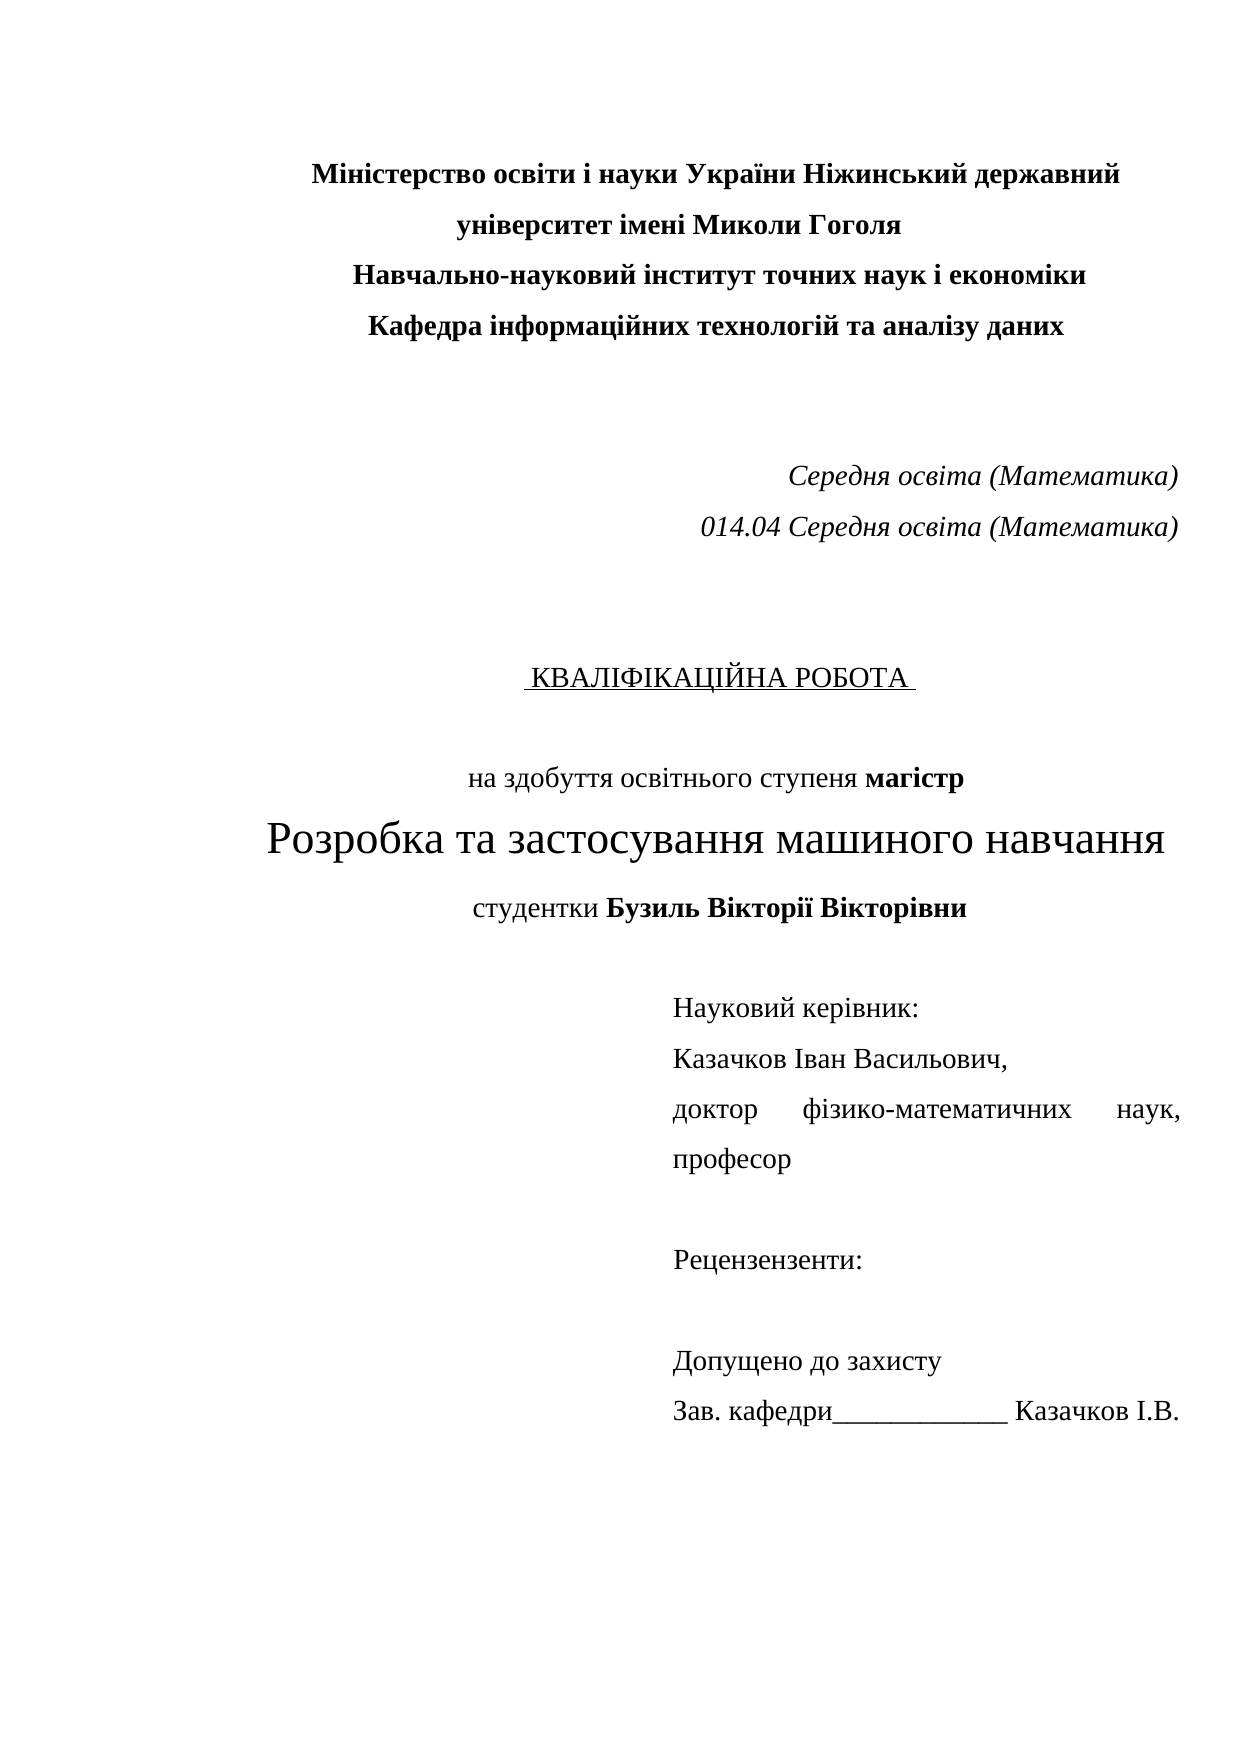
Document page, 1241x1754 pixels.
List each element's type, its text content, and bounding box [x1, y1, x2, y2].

text Казачков Іван Васильович, [673, 1041, 1181, 1074]
text Середня освіта (Математика) [177, 458, 1181, 492]
text Рецензензенти: [673, 1242, 1181, 1276]
text студентки Бузиль Вікторії Вікторівни [177, 890, 1181, 923]
text 014.04 Середня освіта (Математика) [177, 509, 1181, 542]
text Розробка та застосування машиного навчання [177, 811, 1181, 863]
text доктор фізико-математичних наук, професор [673, 1091, 1181, 1175]
text Зав. кафедри____________ Казачков І.В. [673, 1393, 1181, 1426]
text Навчально-науковий інститут точних наук і економіки [177, 257, 1181, 291]
text Міністерство освіти і науки України Ніжинський державний університет імені Миколи Гоголя [177, 157, 1181, 241]
text КВАЛІФІКАЦІЙНА РОБОТА [177, 660, 1181, 693]
text на здобуття освітнього ступеня магістр [177, 760, 1181, 794]
text Науковий керівник: [673, 990, 1181, 1024]
text Кафедра інформаційних технологій та аналізу даних [177, 308, 1181, 341]
text Допущено до захисту [673, 1343, 1181, 1376]
